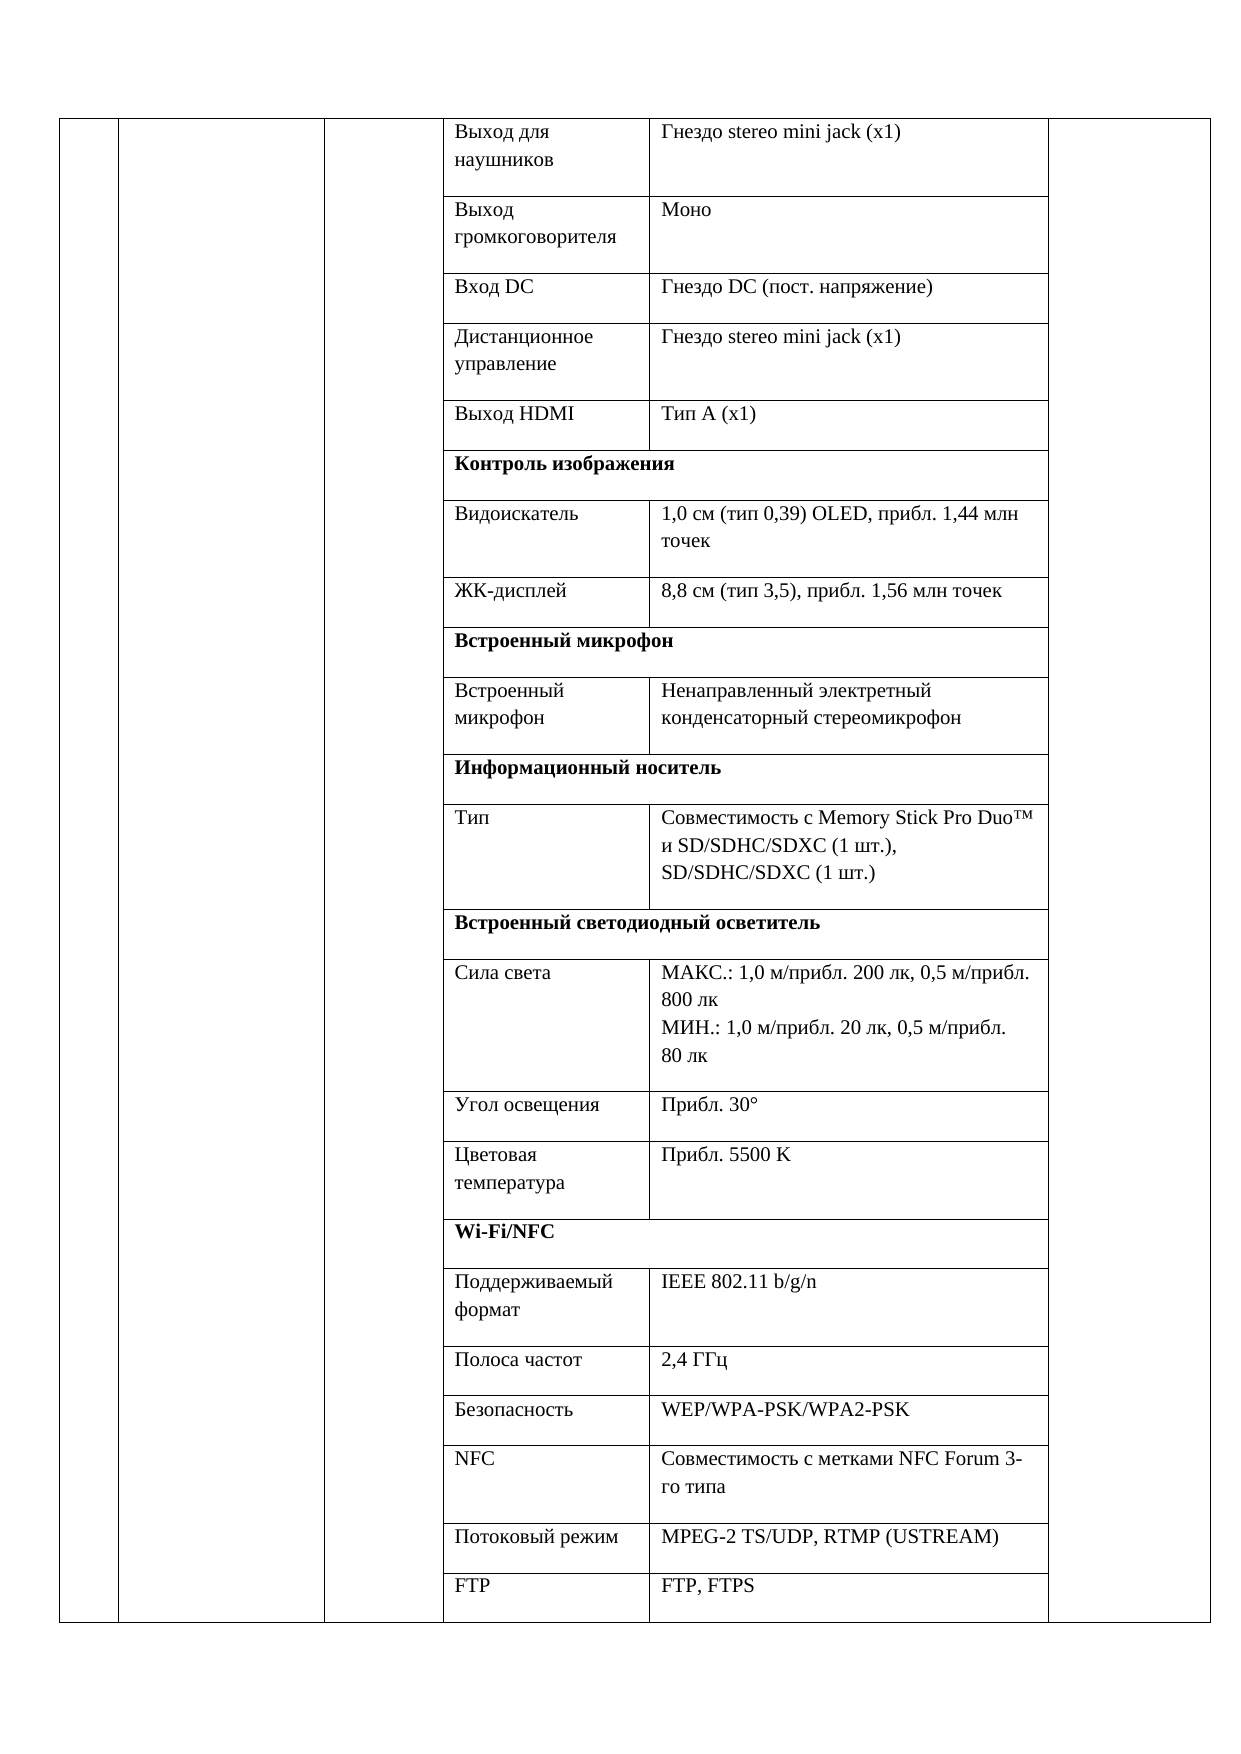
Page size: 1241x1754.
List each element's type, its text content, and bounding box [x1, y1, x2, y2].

table_cell Встроенный светодиодный осветитель [444, 910, 1048, 959]
table_cell Выход громкоговорителя [444, 197, 649, 273]
table_cell Совместимость с Memory Stick Pro Duo™ и SD/SDHC/SDXC (1 шт.), SD/SDHC/SDXC (1 шт.) [650, 805, 1048, 909]
table_cell Моно [650, 197, 1048, 273]
table_cell Дистанционное управление [444, 324, 649, 400]
table_cell Гнездо DC (пост. напряжение) [650, 274, 1048, 323]
table_cell Выход HDMI [444, 401, 649, 450]
table_cell FTP, FTPS [650, 1574, 1048, 1622]
table_cell Встроенный микрофон [444, 628, 1048, 677]
table_cell Вход DC [444, 274, 649, 323]
table_cell Ненаправленный электретный конденсаторный стереомикрофон [650, 678, 1048, 754]
table_cell Прибл. 5500 K [650, 1142, 1048, 1218]
table_cell Выход для наушников [444, 119, 649, 196]
table_cell Гнездо stereo mini jack (x1) [650, 119, 1048, 196]
table_cell Информационный носитель [444, 755, 1048, 804]
table_cell ЖК-дисплей [444, 578, 649, 627]
table_cell Тип [444, 805, 649, 909]
table_cell 2,4 ГГц [650, 1347, 1048, 1395]
table_cell Wi-Fi/NFC [444, 1220, 1048, 1268]
table_cell IEEE 802.11 b/g/n [650, 1269, 1048, 1346]
table_cell Сила света [444, 960, 649, 1091]
table_cell Видоискатель [444, 501, 649, 577]
table_cell Гнездо stereo mini jack (x1) [650, 324, 1048, 400]
table_cell Встроенный микрофон [444, 678, 649, 754]
table_cell Безопасность [444, 1396, 649, 1445]
table_cell Контроль изображения [444, 451, 1048, 500]
table_cell 8,8 см (тип 3,5), прибл. 1,56 млн точек [650, 578, 1048, 627]
table_cell Угол освещения [444, 1092, 649, 1141]
table_cell Совместимость с метками NFC Forum 3-го типа [650, 1446, 1048, 1523]
table_cell Поддерживаемый формат [444, 1269, 649, 1346]
table_cell FTP [444, 1574, 649, 1622]
table_cell NFC [444, 1446, 649, 1523]
table_cell Тип A (x1) [650, 401, 1048, 450]
table_cell Полоса частот [444, 1347, 649, 1395]
table_cell WEP/WPA-PSK/WPA2-PSK [650, 1396, 1048, 1445]
table_cell Цветовая температура [444, 1142, 649, 1218]
table_cell 1,0 см (тип 0,39) OLED, прибл. 1,44 млн точек [650, 501, 1048, 577]
table_cell МАКС.: 1,0 м/прибл. 200 лк, 0,5 м/прибл. 800 лк МИН.: 1,0 м/прибл. 20 лк, 0,5 м/прибл. 80 лк [650, 960, 1048, 1091]
table_cell Прибл. 30° [650, 1092, 1048, 1141]
table_cell Потоковый режим [444, 1524, 649, 1572]
table_cell MPEG-2 TS/UDP, RTMP (USTREAM) [650, 1524, 1048, 1572]
